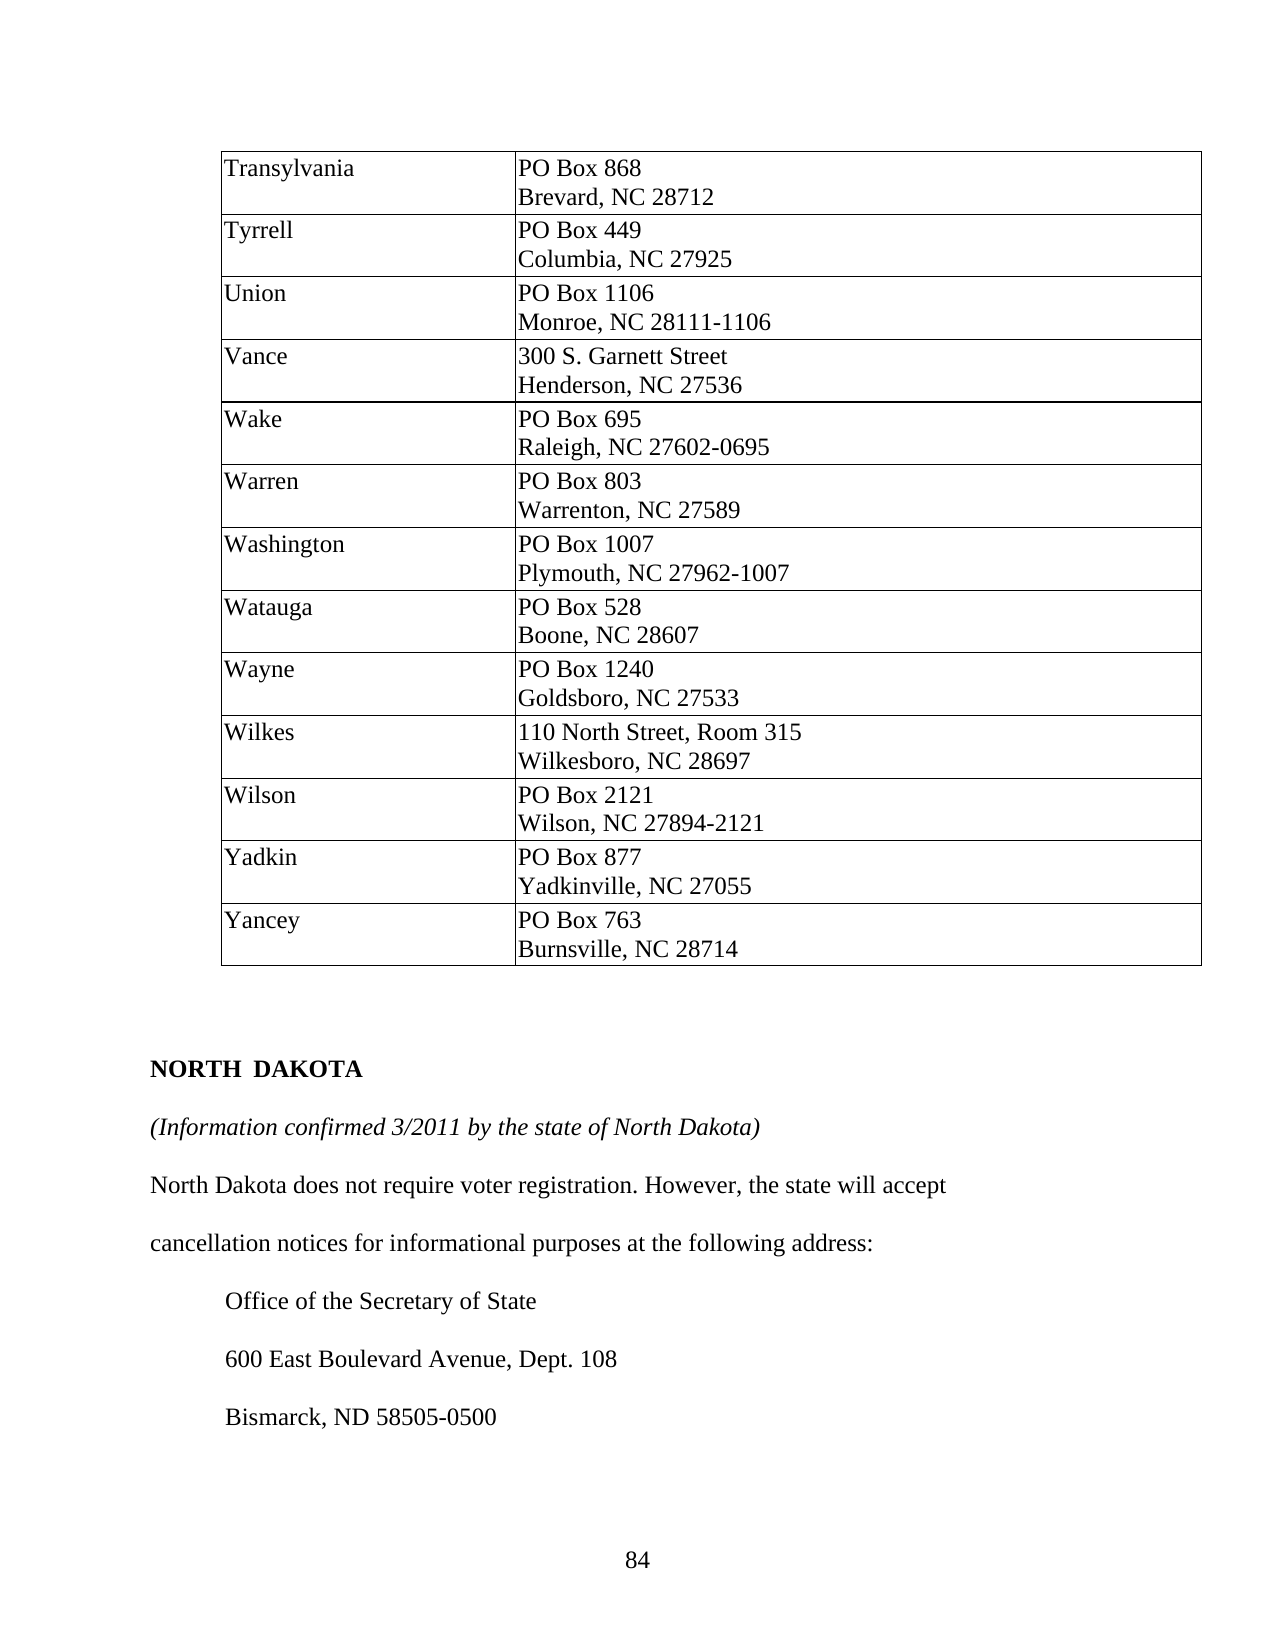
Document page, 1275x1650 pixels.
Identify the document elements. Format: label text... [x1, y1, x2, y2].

text Office of the Secretary of State [225, 1286, 1214, 1315]
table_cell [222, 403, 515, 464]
text North Dakota does not require voter registration. However, the state will accept cancellation notices for informational purposes at the following address: [150, 1170, 951, 1256]
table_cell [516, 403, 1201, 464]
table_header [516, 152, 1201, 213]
text 84 [621, 1545, 654, 1574]
text Bismarck, ND 58505-0500 [225, 1402, 1214, 1431]
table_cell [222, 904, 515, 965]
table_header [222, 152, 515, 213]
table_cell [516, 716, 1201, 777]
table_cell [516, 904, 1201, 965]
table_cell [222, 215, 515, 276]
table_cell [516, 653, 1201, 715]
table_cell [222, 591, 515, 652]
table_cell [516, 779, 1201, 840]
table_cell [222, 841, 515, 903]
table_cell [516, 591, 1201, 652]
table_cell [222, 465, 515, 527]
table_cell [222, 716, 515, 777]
text NORTH DAKOTA [150, 1054, 1214, 1083]
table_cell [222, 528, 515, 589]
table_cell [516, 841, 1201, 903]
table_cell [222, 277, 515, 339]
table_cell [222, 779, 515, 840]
text (Information confirmed 3/2011 by the state of North Dakota) [150, 1112, 1214, 1141]
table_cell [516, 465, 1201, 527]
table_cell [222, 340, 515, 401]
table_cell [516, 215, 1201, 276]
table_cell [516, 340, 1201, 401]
text 600 East Boulevard Avenue, Dept. 108 [225, 1344, 1214, 1373]
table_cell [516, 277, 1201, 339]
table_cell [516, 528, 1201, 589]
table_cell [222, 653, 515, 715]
